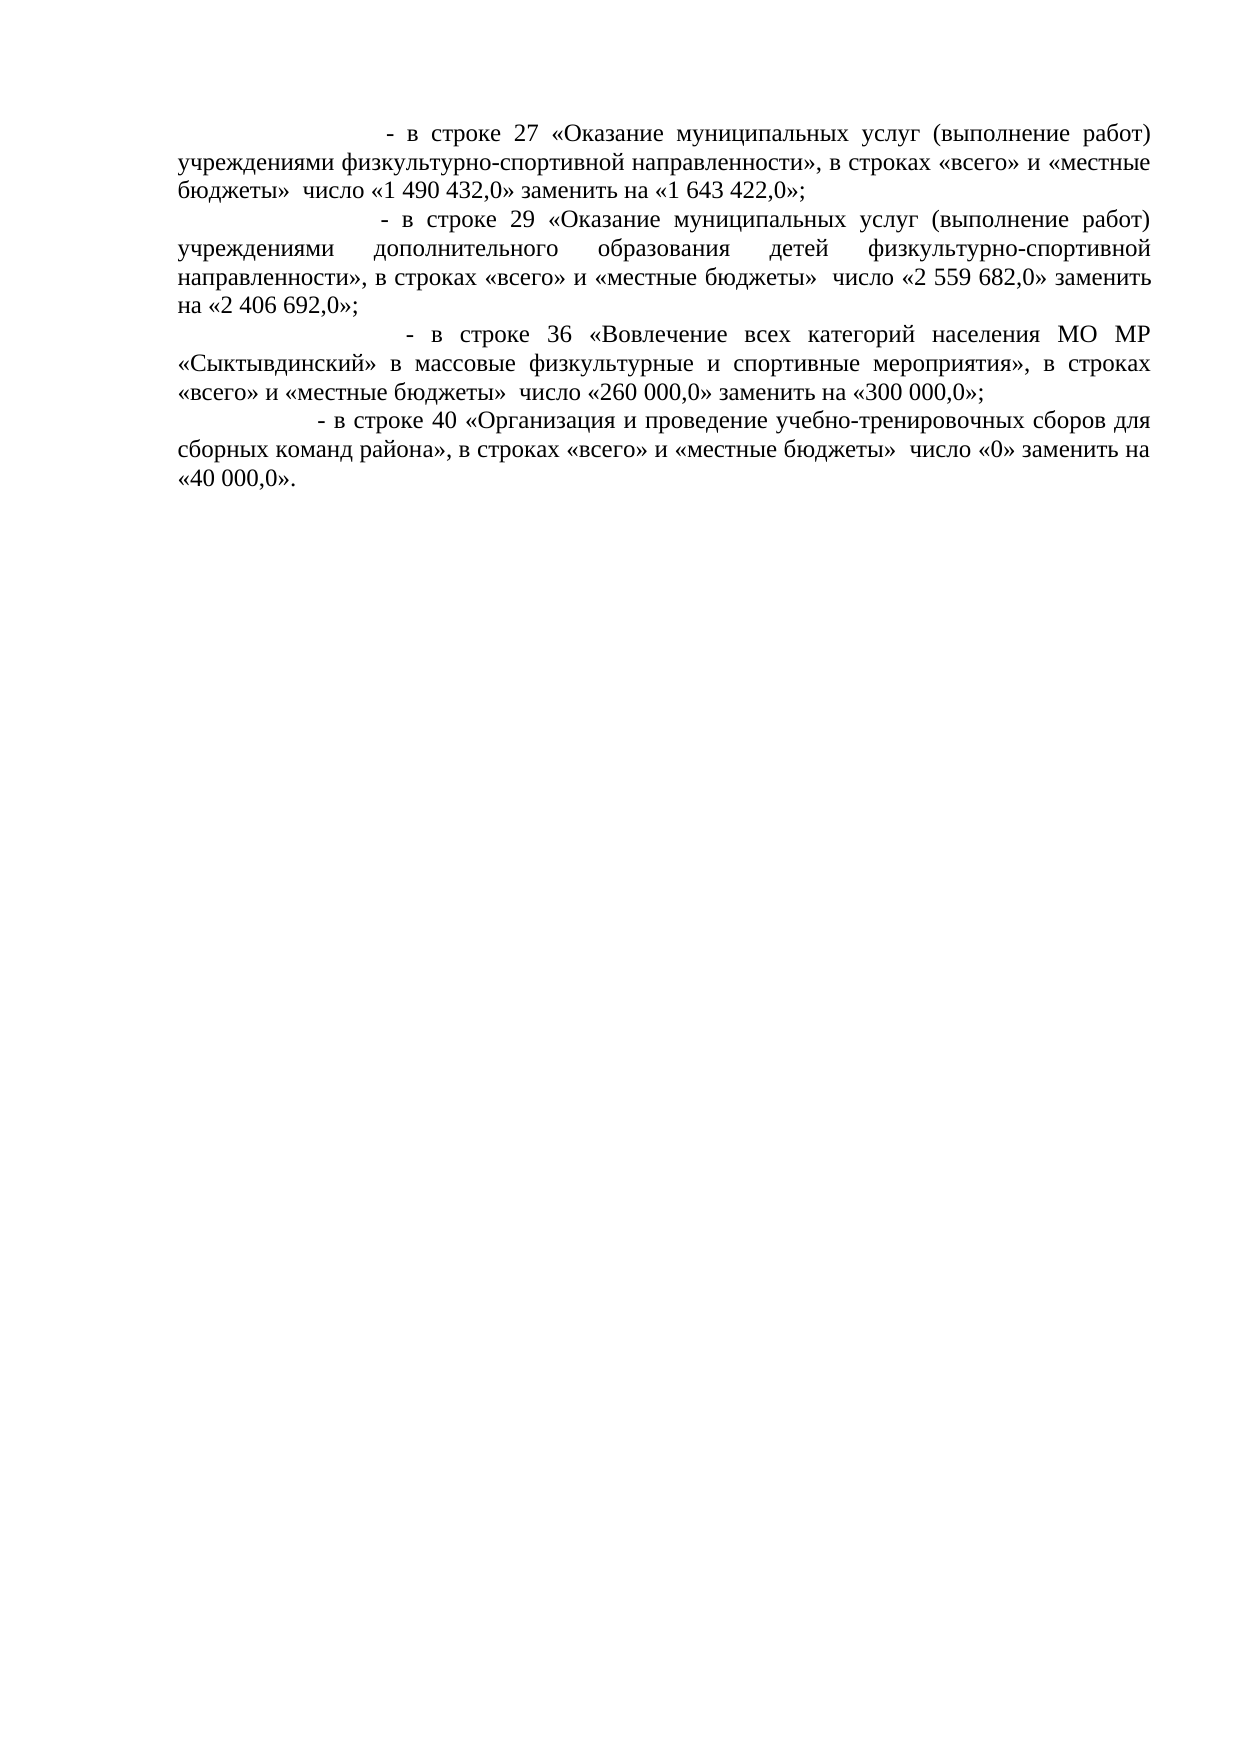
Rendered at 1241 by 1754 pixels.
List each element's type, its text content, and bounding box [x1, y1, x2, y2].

text - в строке 29 «Оказание муниципальных услуг (выполнение работ) учреждениями дополнительного образования детей физкультурно-спортивной направленности», в строках «всего» и «местные бюджеты» число «2 559 682,0» заменить на «2 406 692,0»; [177, 204, 1152, 319]
text - в строке 27 «Оказание муниципальных услуг (выполнение работ) учреждениями физкультурно-спортивной направленности», в строках «всего» и «местные бюджеты» число «1 490 432,0» заменить на «1 643 422,0»; [177, 118, 1152, 204]
text - в строке 36 «Вовлечение всех категорий населения МО МР «Сыктывдинский» в массовые физкультурные и спортивные мероприятия», в строках «всего» и «местные бюджеты» число «260 000,0» заменить на «300 000,0»; [177, 319, 1152, 406]
text - в строке 40 «Организация и проведение учебно-тренировочных сборов для сборных команд района», в строках «всего» и «местные бюджеты» число «0» заменить на «40 000,0». [177, 406, 1152, 492]
